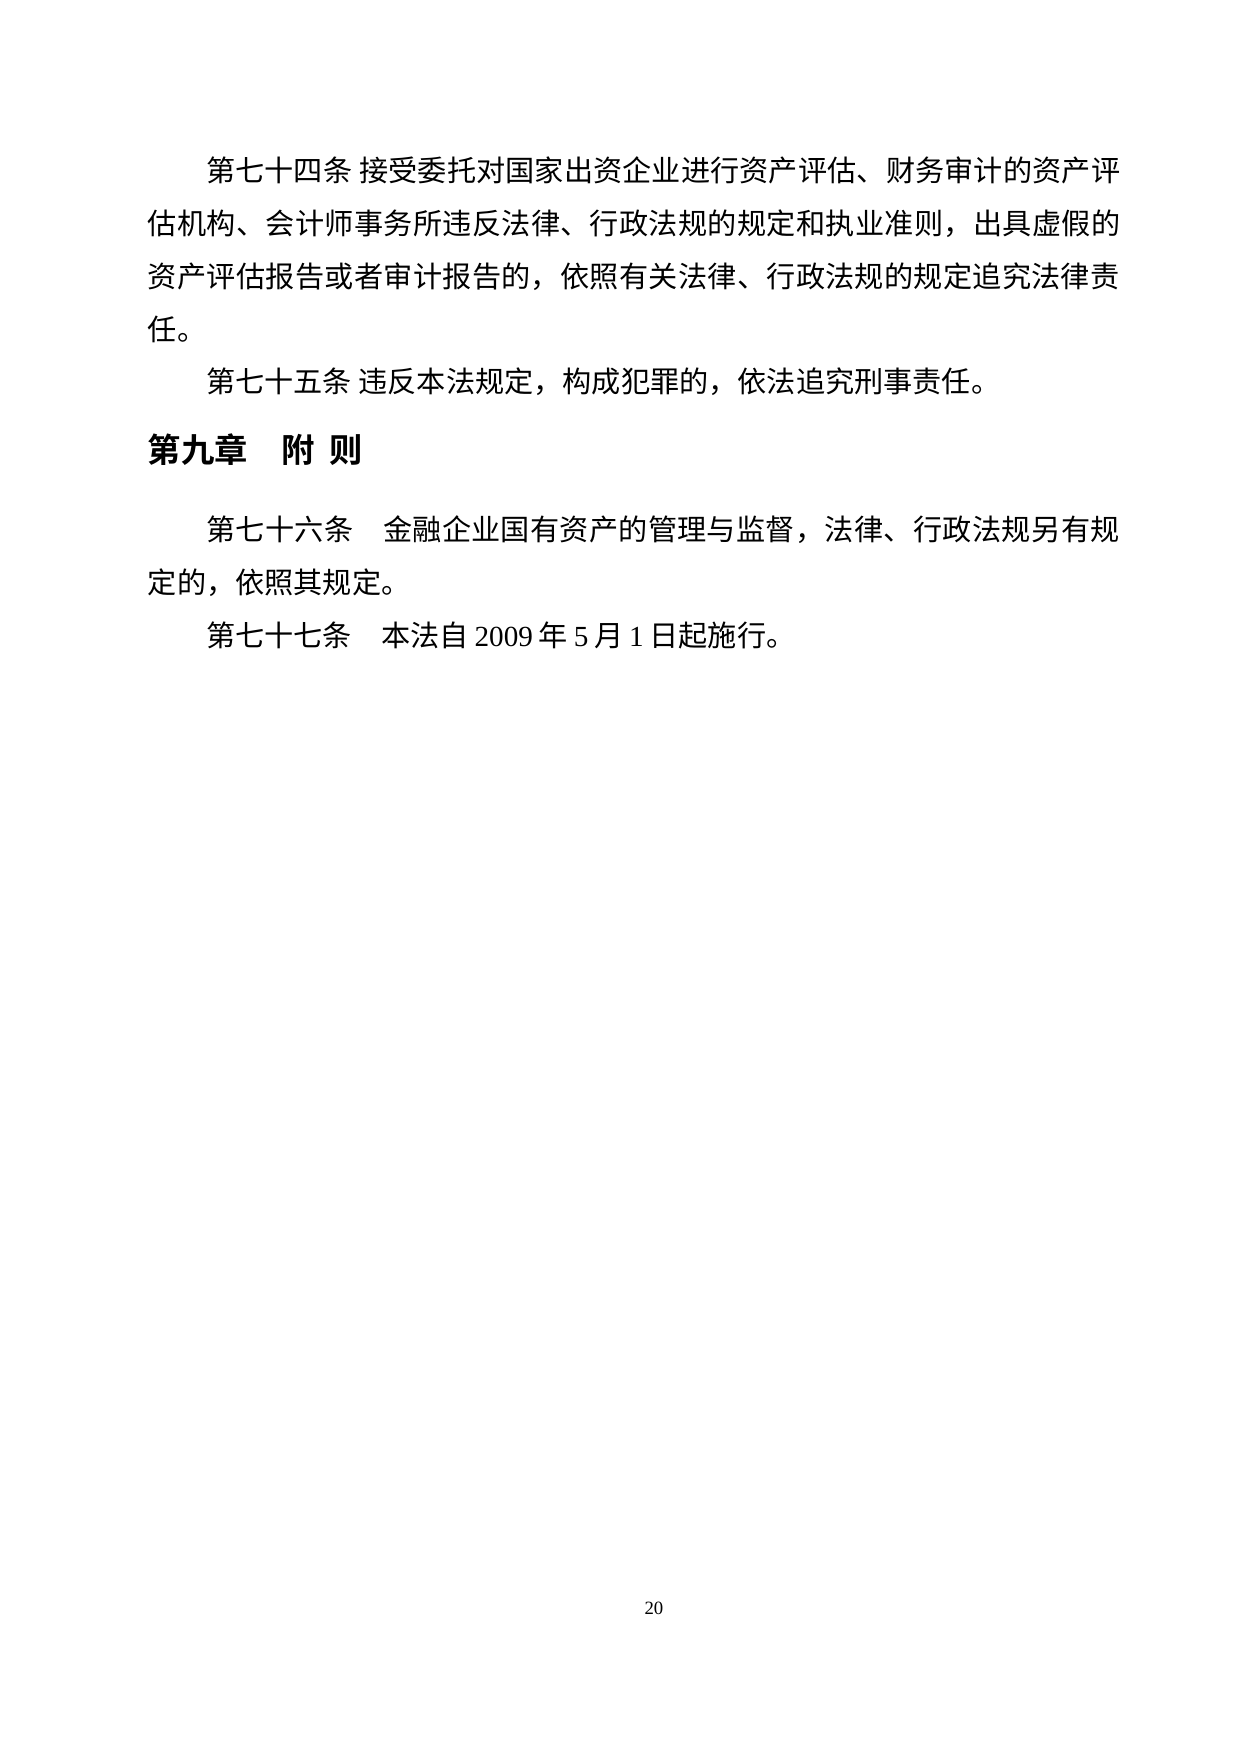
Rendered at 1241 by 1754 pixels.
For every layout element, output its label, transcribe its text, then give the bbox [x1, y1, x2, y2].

text 第七十四条 接受委托对国家出资企业进行资产评估、财务审计的资产评估机构、会计师事务所违反法律、行政法规的规定和执业准则，出具虚假的资产评估报告或者审计报告的，依照有关法律、行政法规的规定追究法律责任。 [148, 148, 1122, 348]
text 第七十六条 金融企业国有资产的管理与监督，法律、行政法规另有规定的，依照其规定。 [148, 507, 1122, 602]
subtitle 第九章 附 则 [148, 424, 1122, 472]
text 第七十五条 违反本法规定，构成犯罪的，依法追究刑事责任。 [148, 359, 1122, 401]
text 第七十七条 本法自2009年5月1日起施行。 [148, 613, 1122, 655]
